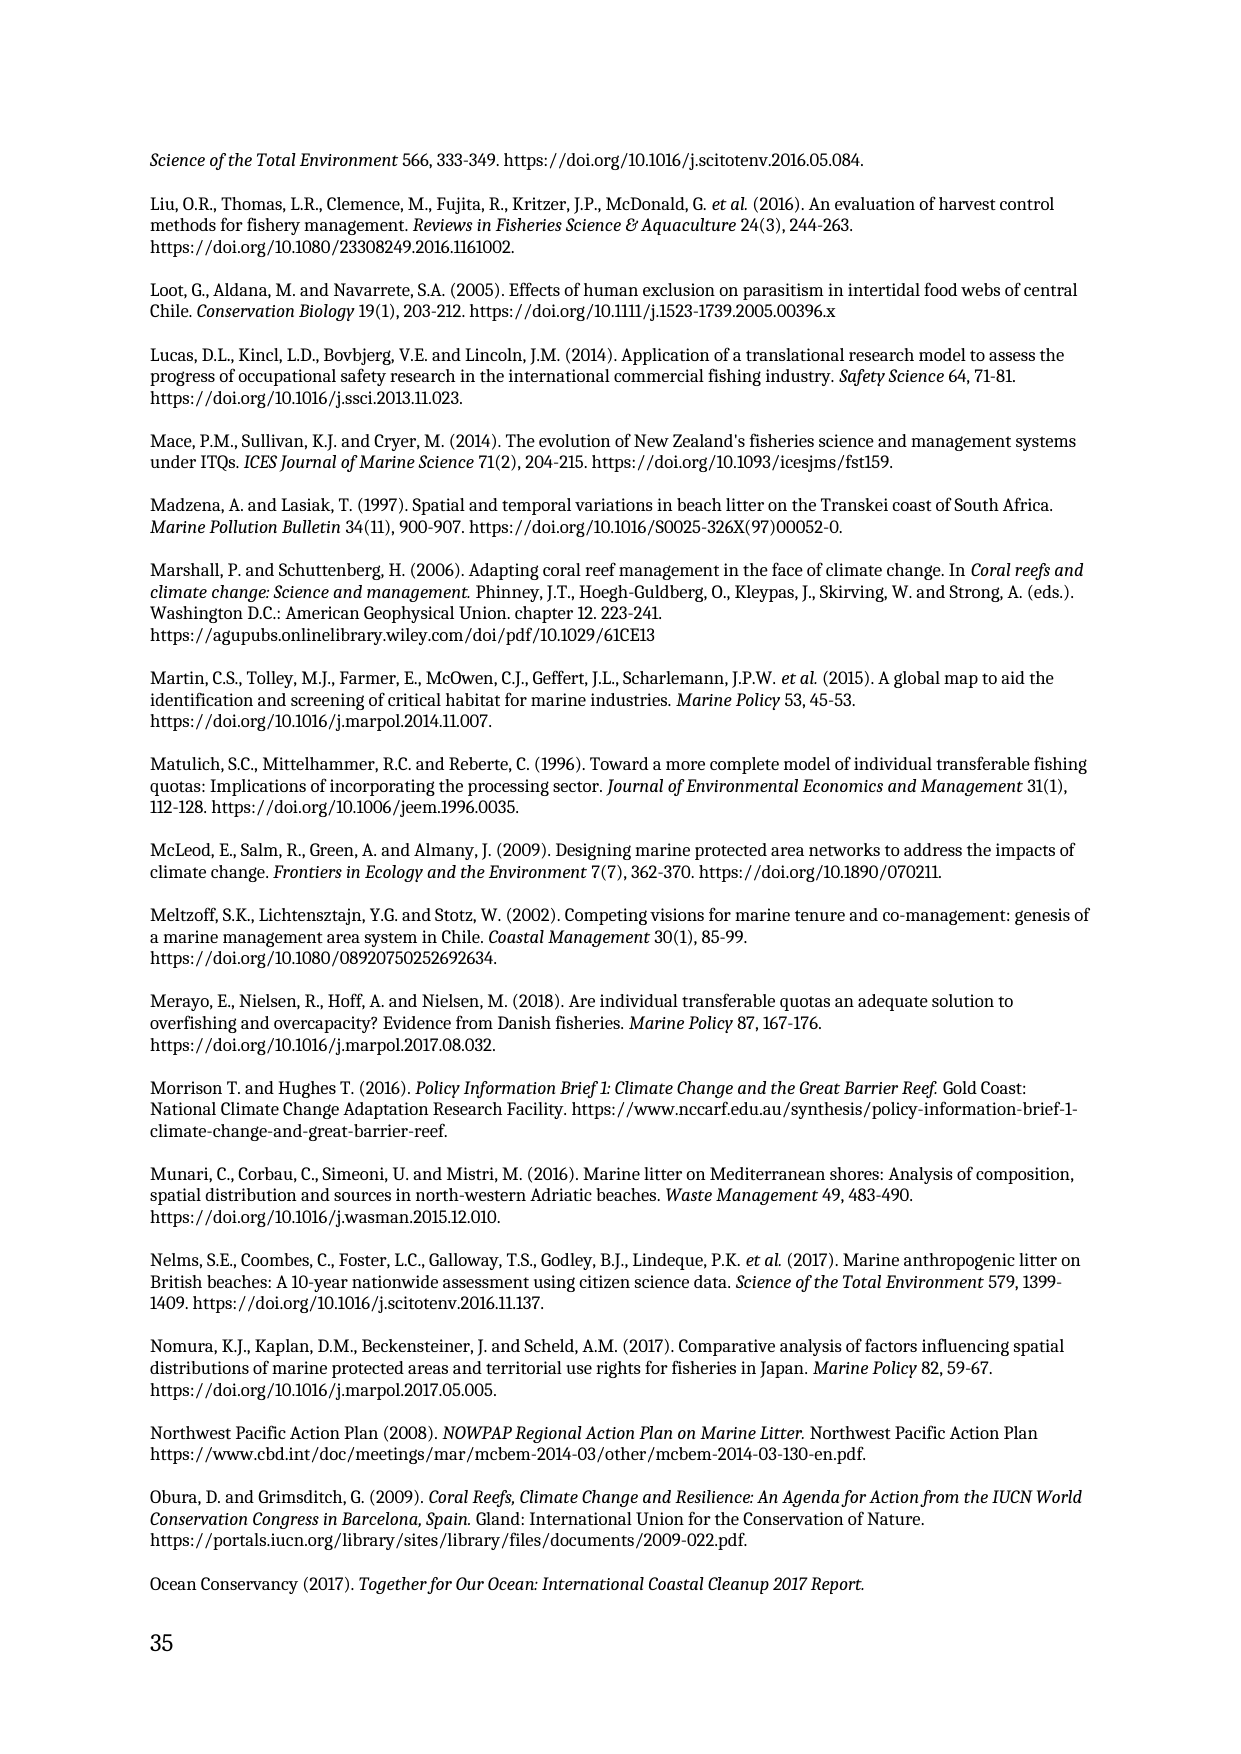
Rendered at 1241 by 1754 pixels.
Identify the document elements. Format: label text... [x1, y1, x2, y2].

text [150, 1573, 1090, 1595]
text Meltzoff, S.K., Lichtensztajn, Y.G. and Stotz, W. (2002). Competing visions for marine tenure and co-management: genesis of a marine management area system in Chile. Coastal Management 30(1), 85-99. https://doi.org/10.1080/08920750252692634. [150, 905, 1090, 969]
text Obura, D. and Grimsditch, G. (2009). Coral Reefs, Climate Change and Resilience: An Agenda for Action from the IUCN World Conservation Congress in Barcelona, Spain. Gland: International Union for the Conservation of Nature. https://portals.iucn.org/library/sites/library/files/documents/2009-022.pdf. [150, 1487, 1090, 1552]
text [150, 150, 1090, 172]
text Nelms, S.E., Coombes, C., Foster, L.C., Galloway, T.S., Godley, B.J., Lindeque, P.K. et al. (2017). Marine anthropogenic litter on British beaches: A 10-year nationwide assessment using citizen science data. Science of the Total Environment 579, 1399-1409. https://doi.org/10.1016/j.scitotenv.2016.11.137. [150, 1250, 1090, 1314]
text Lucas, D.L., Kincl, L.D., Bovbjerg, V.E. and Lincoln, J.M. (2014). Application of a translational research model to assess the progress of occupational safety research in the international commercial fishing industry. Safety Science 64, 71-81. https://doi.org/10.1016/j.ssci.2013.11.023. [150, 344, 1090, 409]
text Martin, C.S., Tolley, M.J., Farmer, E., McOwen, C.J., Geffert, J.L., Scharlemann, J.P.W. et al. (2015). A global map to aid the identification and screening of critical habitat for marine industries. Marine Policy 53, 45-53. https://doi.org/10.1016/j.marpol.2014.11.007. [150, 667, 1090, 732]
text Merayo, E., Nielsen, R., Hoff, A. and Nielsen, M. (2018). Are individual transferable quotas an adequate solution to overfishing and overcapacity? Evidence from Danish fisheries. Marine Policy 87, 167-176. https://doi.org/10.1016/j.marpol.2017.08.032. [150, 991, 1090, 1056]
text Morrison T. and Hughes T. (2016). Policy Information Brief 1: Climate Change and the Great Barrier Reef. Gold Coast: National Climate Change Adaptation Research Facility. https://www.nccarf.edu.au/synthesis/policy-information-brief-1-climate-change-and-great-barrier-reef. [150, 1077, 1090, 1142]
text Liu, O.R., Thomas, L.R., Clemence, M., Fujita, R., Kritzer, J.P., McDonald, G. et al. (2016). An evaluation of harvest control methods for fishery management. Reviews in Fisheries Science & Aquaculture 24(3), 244-263. https://doi.org/10.1080/23308249.2016.1161002. [150, 193, 1090, 258]
text Madzena, A. and Lasiak, T. (1997). Spatial and temporal variations in beach litter on the Transkei coast of South Africa. Marine Pollution Bulletin 34(11), 900-907. https://doi.org/10.1016/S0025-326X(97)00052-0. [150, 495, 1090, 538]
text Mace, P.M., Sullivan, K.J. and Cryer, M. (2014). The evolution of New Zealand's fisheries science and management systems under ITQs. ICES Journal of Marine Science 71(2), 204-215. https://doi.org/10.1093/icesjms/fst159. [150, 430, 1090, 473]
text Munari, C., Corbau, C., Simeoni, U. and Mistri, M. (2016). Marine litter on Mediterranean shores: Analysis of composition, spatial distribution and sources in north-western Adriatic beaches. Waste Management 49, 483-490. https://doi.org/10.1016/j.wasman.2015.12.010. [150, 1163, 1090, 1228]
text Loot, G., Aldana, M. and Navarrete, S.A. (2005). Effects of human exclusion on parasitism in intertidal food webs of central Chile. Conservation Biology 19(1), 203-212. https://doi.org/10.1111/j.1523-1739.2005.00396.x [150, 279, 1090, 322]
text Matulich, S.C., Mittelhammer, R.C. and Reberte, C. (1996). Toward a more complete model of individual transferable fishing quotas: Implications of incorporating the processing sector. Journal of Environmental Economics and Management 31(1), 112-128. https://doi.org/10.1006/jeem.1996.0035. [150, 754, 1090, 818]
text McLeod, E., Salm, R., Green, A. and Almany, J. (2009). Designing marine protected area networks to address the impacts of climate change. Frontiers in Ecology and the Environment 7(7), 362-370. https://doi.org/10.1890/070211. [150, 840, 1090, 883]
text Marshall, P. and Schuttenberg, H. (2006). Adapting coral reef management in the face of climate change. In Coral reefs and climate change: Science and management. Phinney, J.T., Hoegh-Guldberg, O., Kleypas, J., Skirving, W. and Strong, A. (eds.). Washington D.C.: American Geophysical Union. chapter 12. 223-241. https://agupubs.onlinelibrary.wiley.com/doi/pdf/10.1029/61CE13 [150, 560, 1090, 646]
text Northwest Pacific Action Plan (2008). NOWPAP Regional Action Plan on Marine Litter. Northwest Pacific Action Plan https://www.cbd.int/doc/meetings/mar/mcbem-2014-03/other/mcbem-2014-03-130-en.pdf. [150, 1422, 1090, 1465]
text Nomura, K.J., Kaplan, D.M., Beckensteiner, J. and Scheld, A.M. (2017). Comparative analysis of factors influencing spatial distributions of marine protected areas and territorial use rights for fisheries in Japan. Marine Policy 82, 59-67. https://doi.org/10.1016/j.marpol.2017.05.005. [150, 1336, 1090, 1401]
